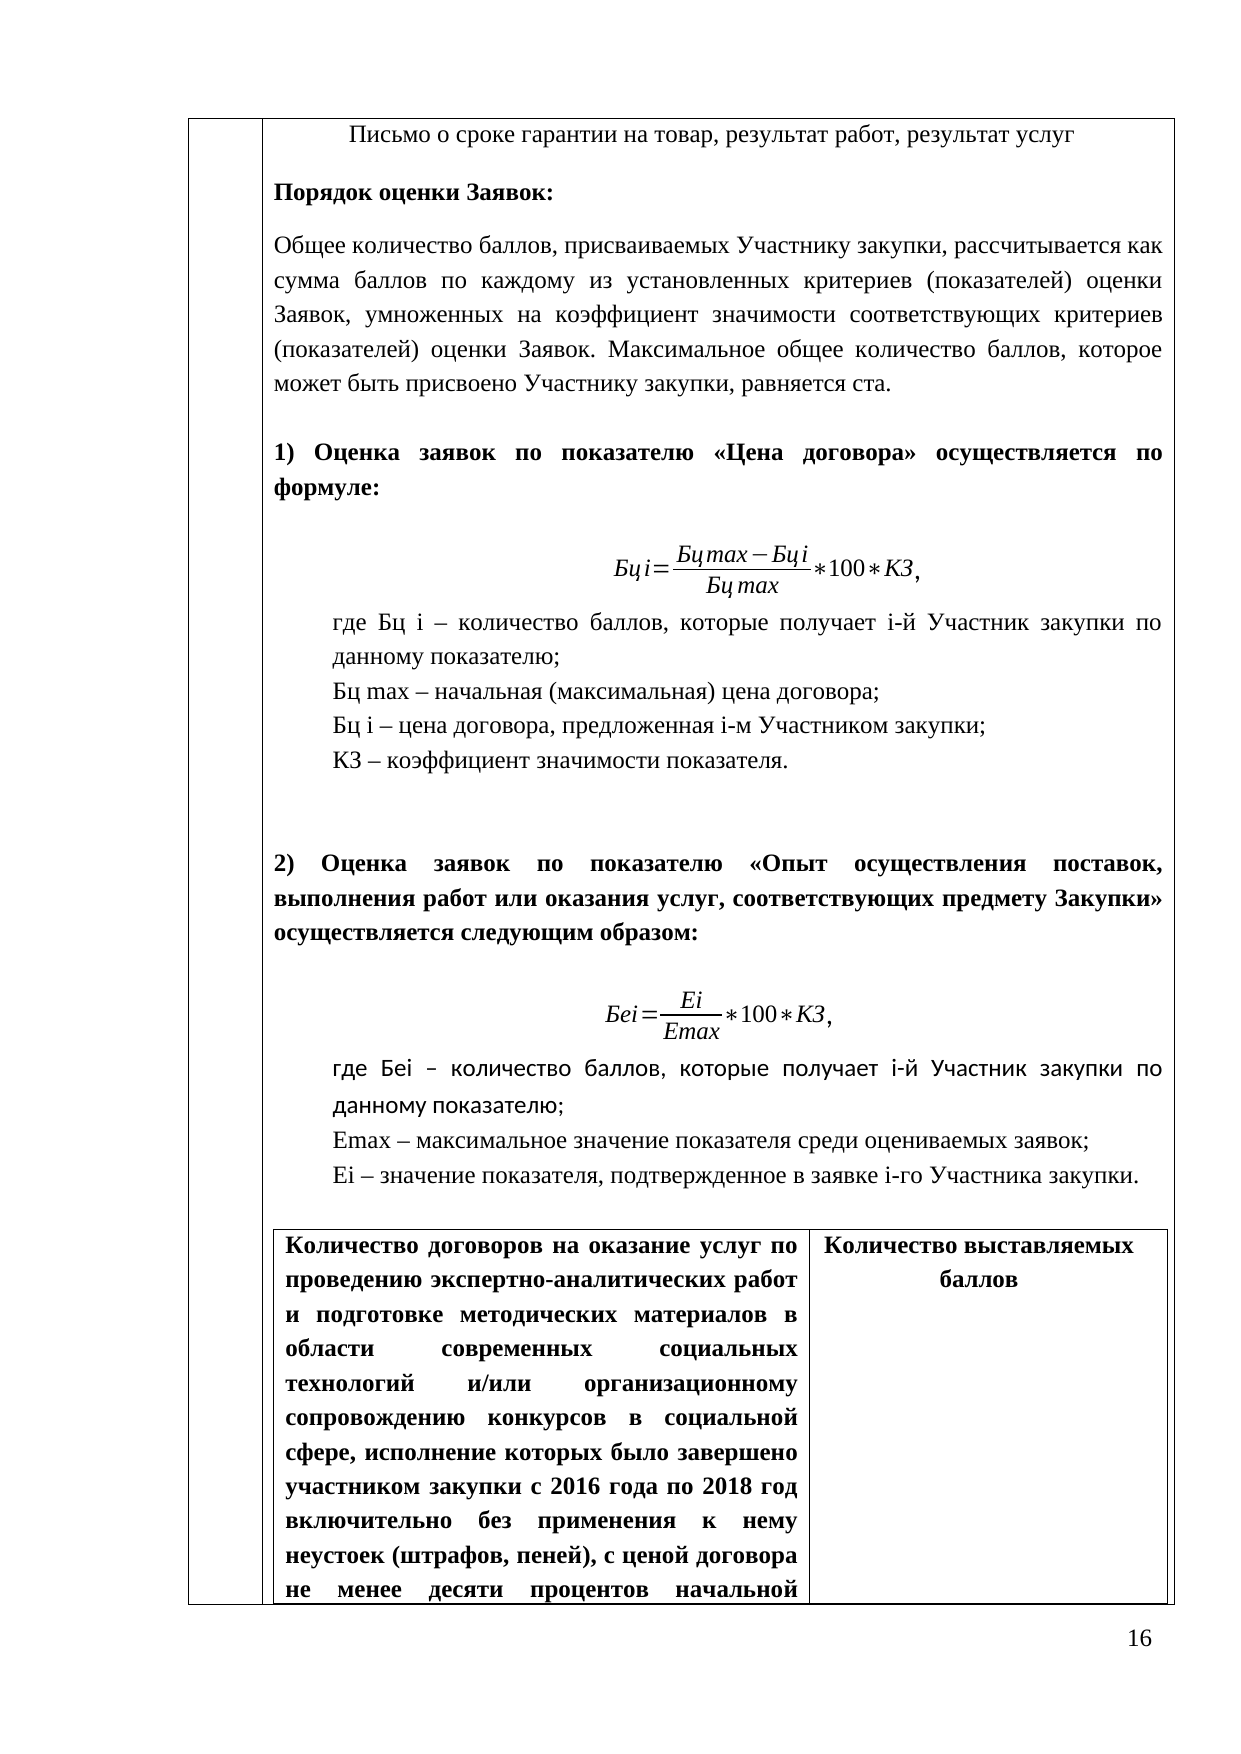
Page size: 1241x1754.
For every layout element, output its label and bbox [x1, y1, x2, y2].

table_cell [189, 119, 262, 1604]
table_cell [263, 119, 1174, 1604]
